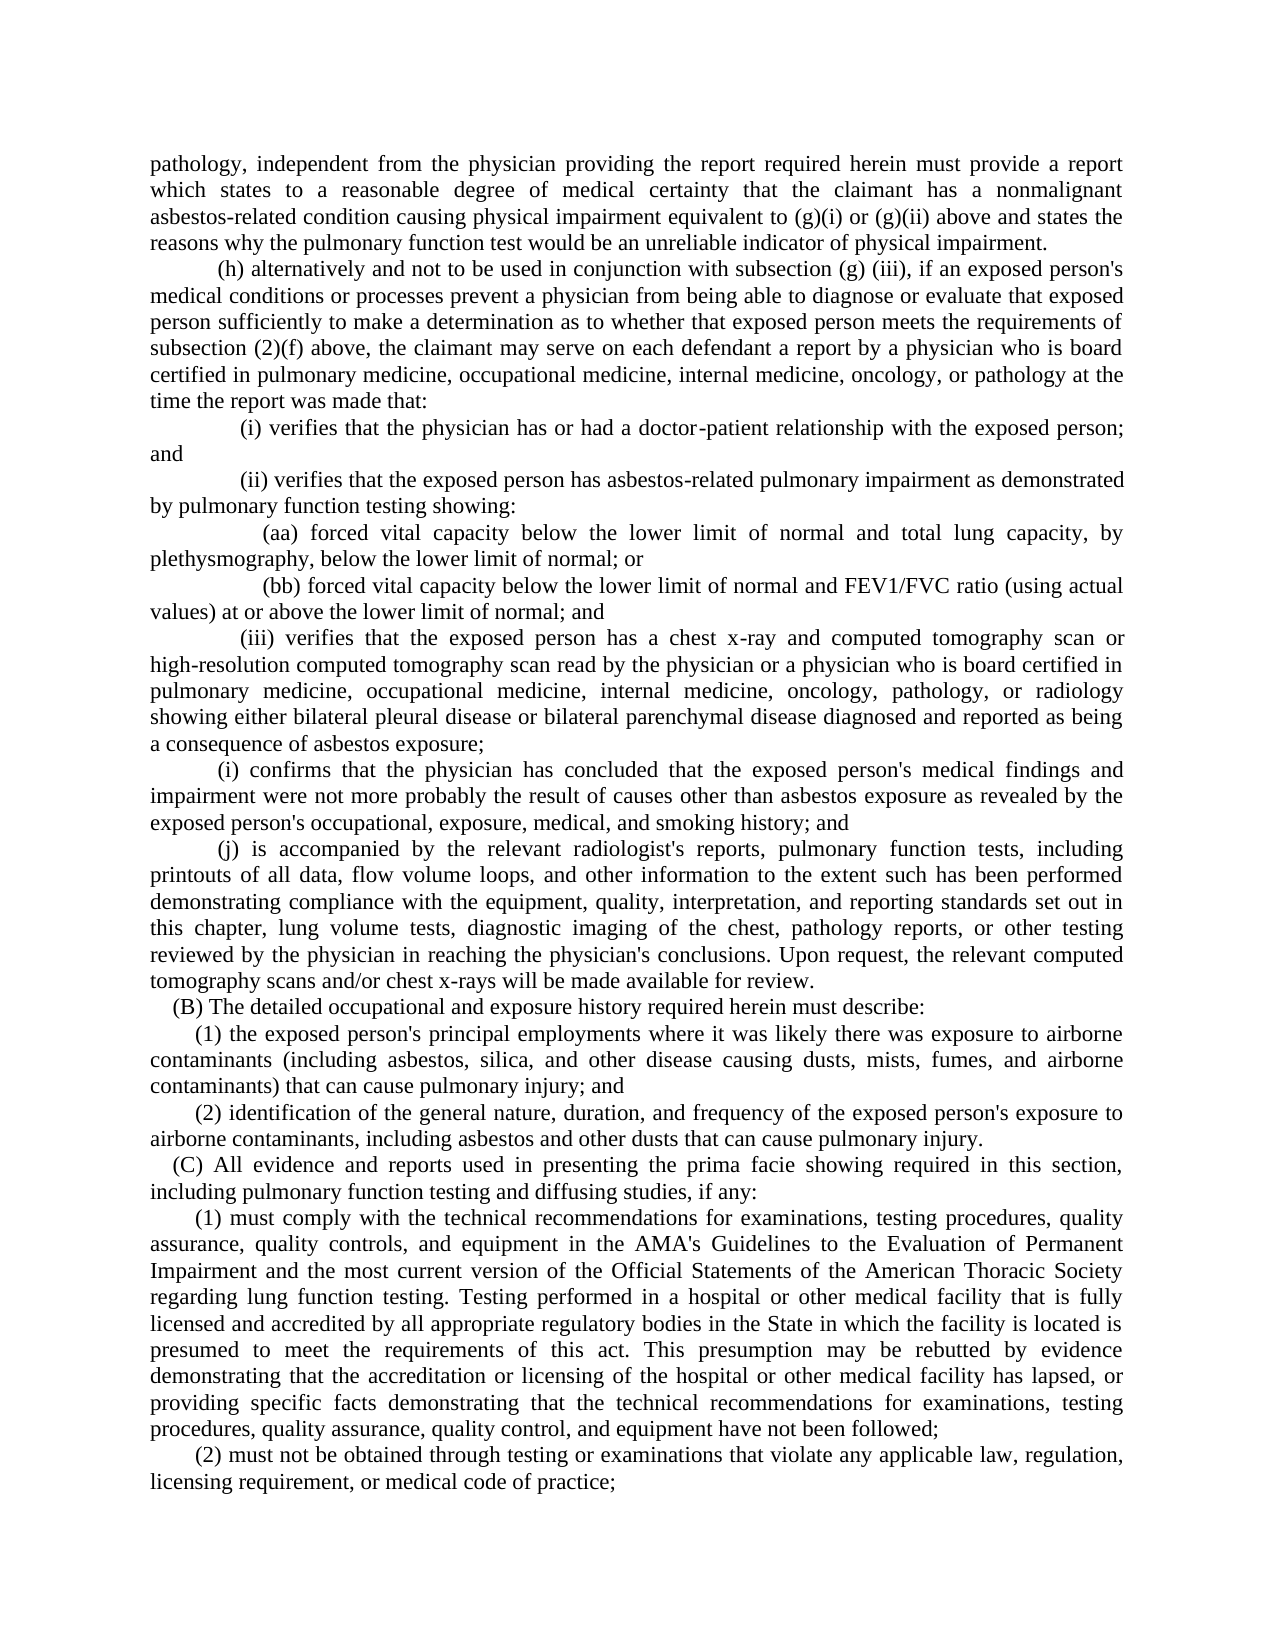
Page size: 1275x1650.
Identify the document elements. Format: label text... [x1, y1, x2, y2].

text (i) confirms that the physician has concluded that the exposed person's medical findings and impairment were not more probably the result of causes other than asbestos exposure as revealed by the exposed person's occupational, exposure, medical, and smoking history; and [150, 756, 1125, 835]
text (bb) forced vital capacity below the lower limit of normal and FEV1/FVC ratio (using actual values) at or above the lower limit of normal; and [150, 572, 1125, 624]
text (2) must not be obtained through testing or examinations that violate any applicable law, regulation, licensing requirement, or medical code of practice; [150, 1441, 1125, 1494]
text (aa) forced vital capacity below the lower limit of normal and total lung capacity, by plethysmography, below the lower limit of normal; or [150, 519, 1125, 572]
text (C) All evidence and reports used in presenting the prima facie showing required in this section, including pulmonary function testing and diffusing studies, if any: [150, 1151, 1125, 1204]
text (B) The detailed occupational and exposure history required herein must describe: [150, 993, 1125, 1020]
text (iii) verifies that the exposed person has a chest x-ray and computed tomography scan or high-resolution computed tomography scan read by the physician or a physician who is board certified in pulmonary medicine, occupational medicine, internal medicine, oncology, pathology, or radiology showing either bilateral pleural disease or bilateral parenchymal disease diagnosed and reported as being a consequence of asbestos exposure; [150, 624, 1125, 756]
text (h) alternatively and not to be used in conjunction with subsection (g) (iii), if an exposed person's medical conditions or processes prevent a physician from being able to diagnose or evaluate that exposed person sufficiently to make a determination as to whether that exposed person meets the requirements of subsection (2)(f) above, the claimant may serve on each defendant a report by a physician who is board certified in pulmonary medicine, occupational medicine, internal medicine, oncology, or pathology at the time the report was made that: [150, 255, 1125, 413]
text (ii) verifies that the exposed person has asbestos-related pulmonary impairment as demonstrated by pulmonary function testing showing: [150, 466, 1125, 519]
text (1) the exposed person's principal employments where it was likely there was exposure to airborne contaminants (including asbestos, silica, and other disease causing dusts, mists, fumes, and airborne contaminants) that can cause pulmonary injury; and [150, 1020, 1125, 1099]
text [150, 150, 1125, 255]
text (i) verifies that the physician has or had a doctor-patient relationship with the exposed person; and [150, 413, 1125, 466]
text (1) must comply with the technical recommendations for examinations, testing procedures, quality assurance, quality controls, and equipment in the AMA's Guidelines to the Evaluation of Permanent Impairment and the most current version of the Official Statements of the American Thoracic Society regarding lung function testing. Testing performed in a hospital or other medical facility that is fully licensed and accredited by all appropriate regulatory bodies in the State in which the facility is located is presumed to meet the requirements of this act. This presumption may be rebutted by evidence demonstrating that the accreditation or licensing of the hospital or other medical facility has lapsed, or providing specific facts demonstrating that the technical recommendations for examinations, testing procedures, quality assurance, quality control, and equipment have not been followed; [150, 1204, 1125, 1441]
text (j) is accompanied by the relevant radiologist's reports, pulmonary function tests, including printouts of all data, flow volume loops, and other information to the extent such has been performed demonstrating compliance with the equipment, quality, interpretation, and reporting standards set out in this chapter, lung volume tests, diagnostic imaging of the chest, pathology reports, or other testing reviewed by the physician in reaching the physician's conclusions. Upon request, the relevant computed tomography scans and/or chest x-rays will be made available for review. [150, 835, 1125, 993]
text (2) identification of the general nature, duration, and frequency of the exposed person's exposure to airborne contaminants, including asbestos and other dusts that can cause pulmonary injury. [150, 1099, 1125, 1151]
